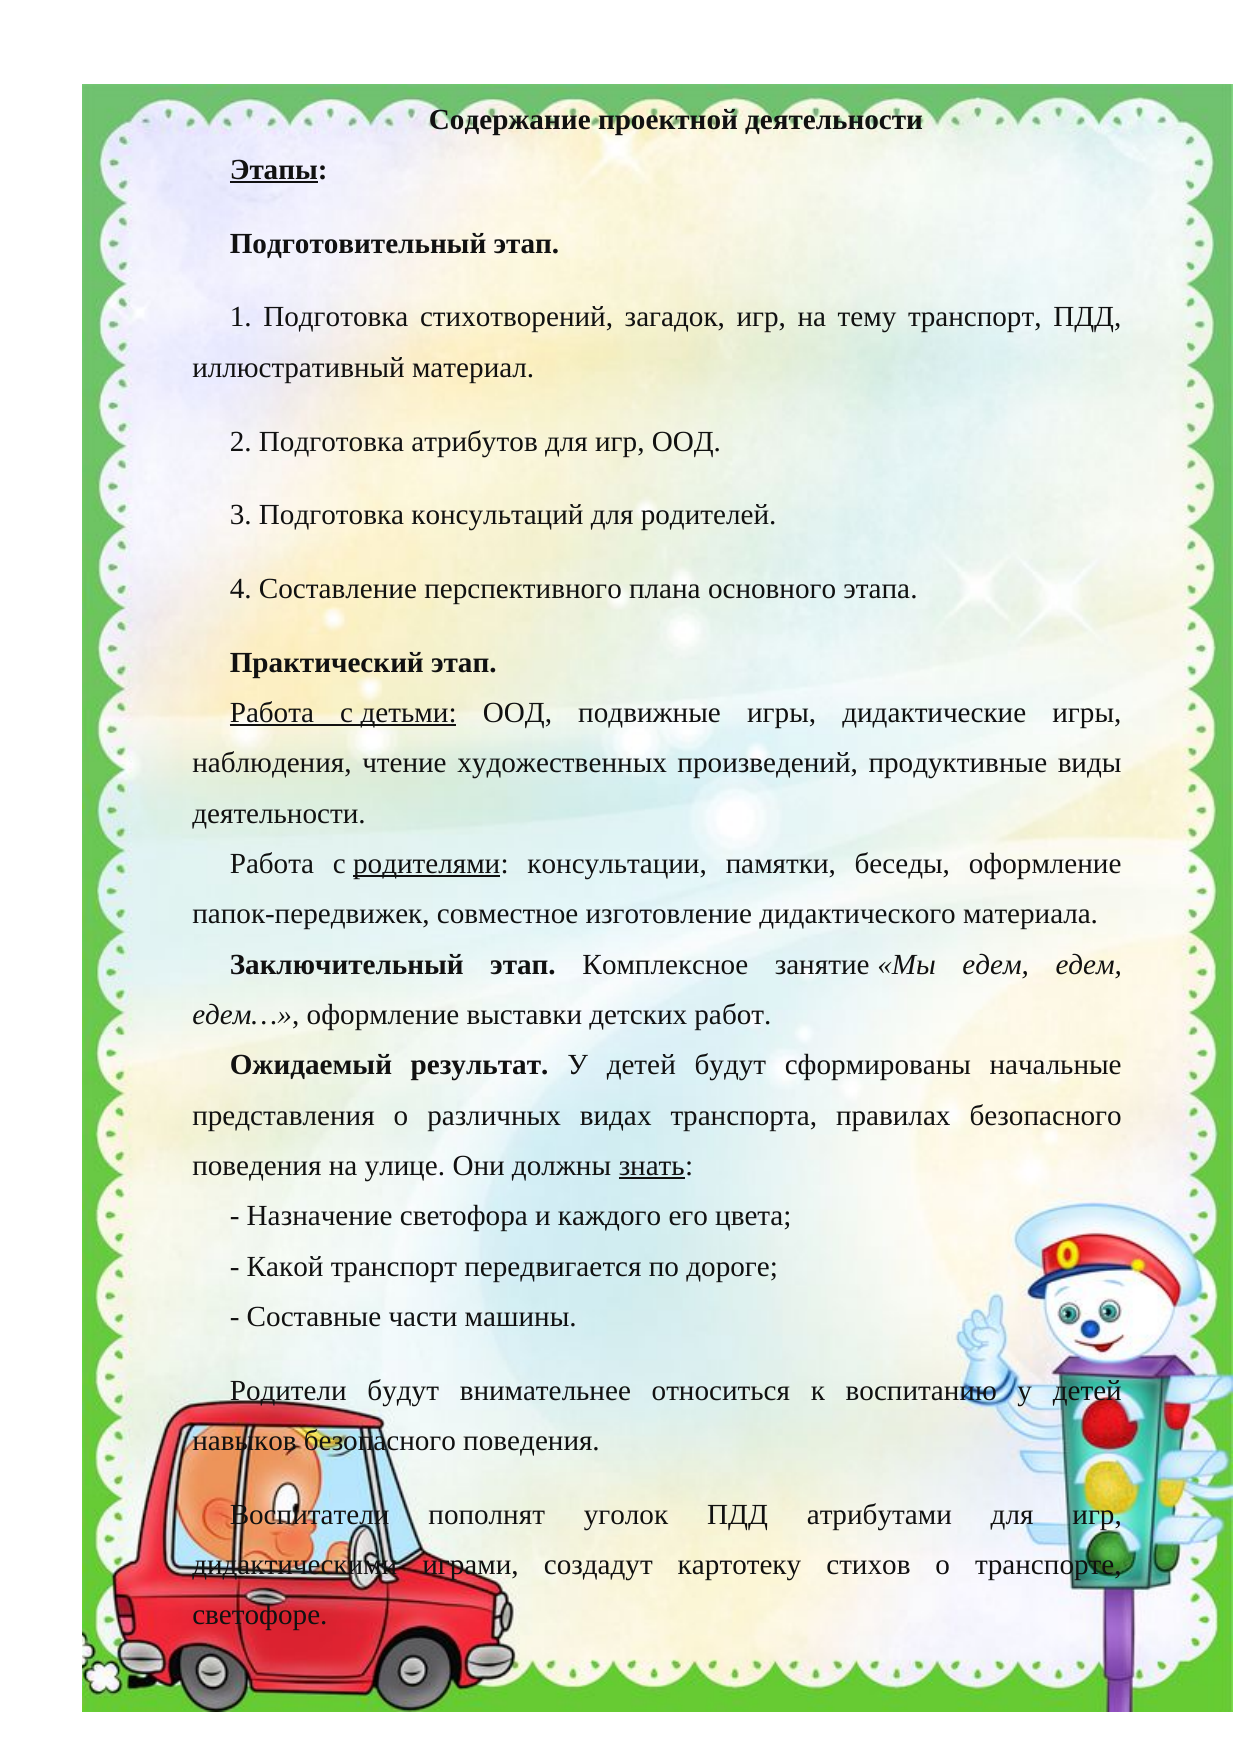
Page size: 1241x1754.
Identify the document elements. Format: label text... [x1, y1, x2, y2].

text - Составные части машины. [192, 1299, 1122, 1332]
text 2. Подготовка атрибутов для игр, ООД. [192, 424, 1122, 457]
text 3. Подготовка консультаций для родителей. [192, 497, 1122, 531]
text Подготовительный этап. [192, 226, 1122, 259]
text Работа с детьми: ООД, подвижные игры, дидактические игры, наблюдения, чтение художественных произведений, продуктивные виды деятельности. [192, 695, 1122, 829]
text Практический этап. [192, 645, 1122, 678]
text Содержание проектной деятельности [192, 102, 1122, 135]
text 4. Составление перспективного плана основного этапа. [192, 571, 1122, 605]
text Заключительный этап. Комплексное занятие «Мы едем, едем, едем…», оформление выставки детских работ. [192, 947, 1122, 1031]
text 1. Подготовка стихотворений, загадок, игр, на тему транспорт, ПДД, иллюстративный материал. [192, 299, 1122, 383]
text - Назначение светофора и каждого его цвета; [192, 1198, 1122, 1232]
text Этапы: [192, 152, 1122, 186]
text Работа с родителями: консультации, памятки, беседы, оформление папок-передвижек, совместное изготовление дидактического материала. [192, 846, 1122, 930]
picture [82, 84, 1233, 1712]
text Родители будут внимательнее относиться к воспитанию у детей навыков безопасного поведения. [192, 1373, 1122, 1457]
text - Какой транспорт передвигается по дороге; [192, 1249, 1122, 1282]
text Ожидаемый результат. У детей будут сформированы начальные представления о различных видах транспорта, правилах безопасного поведения на улице. Они должны знать: [192, 1047, 1122, 1182]
text Воспитатели пополнят уголок ПДД атрибутами для игр, дидактическими играми, создадут картотеку стихов о транспорте, светофоре. [192, 1497, 1122, 1631]
